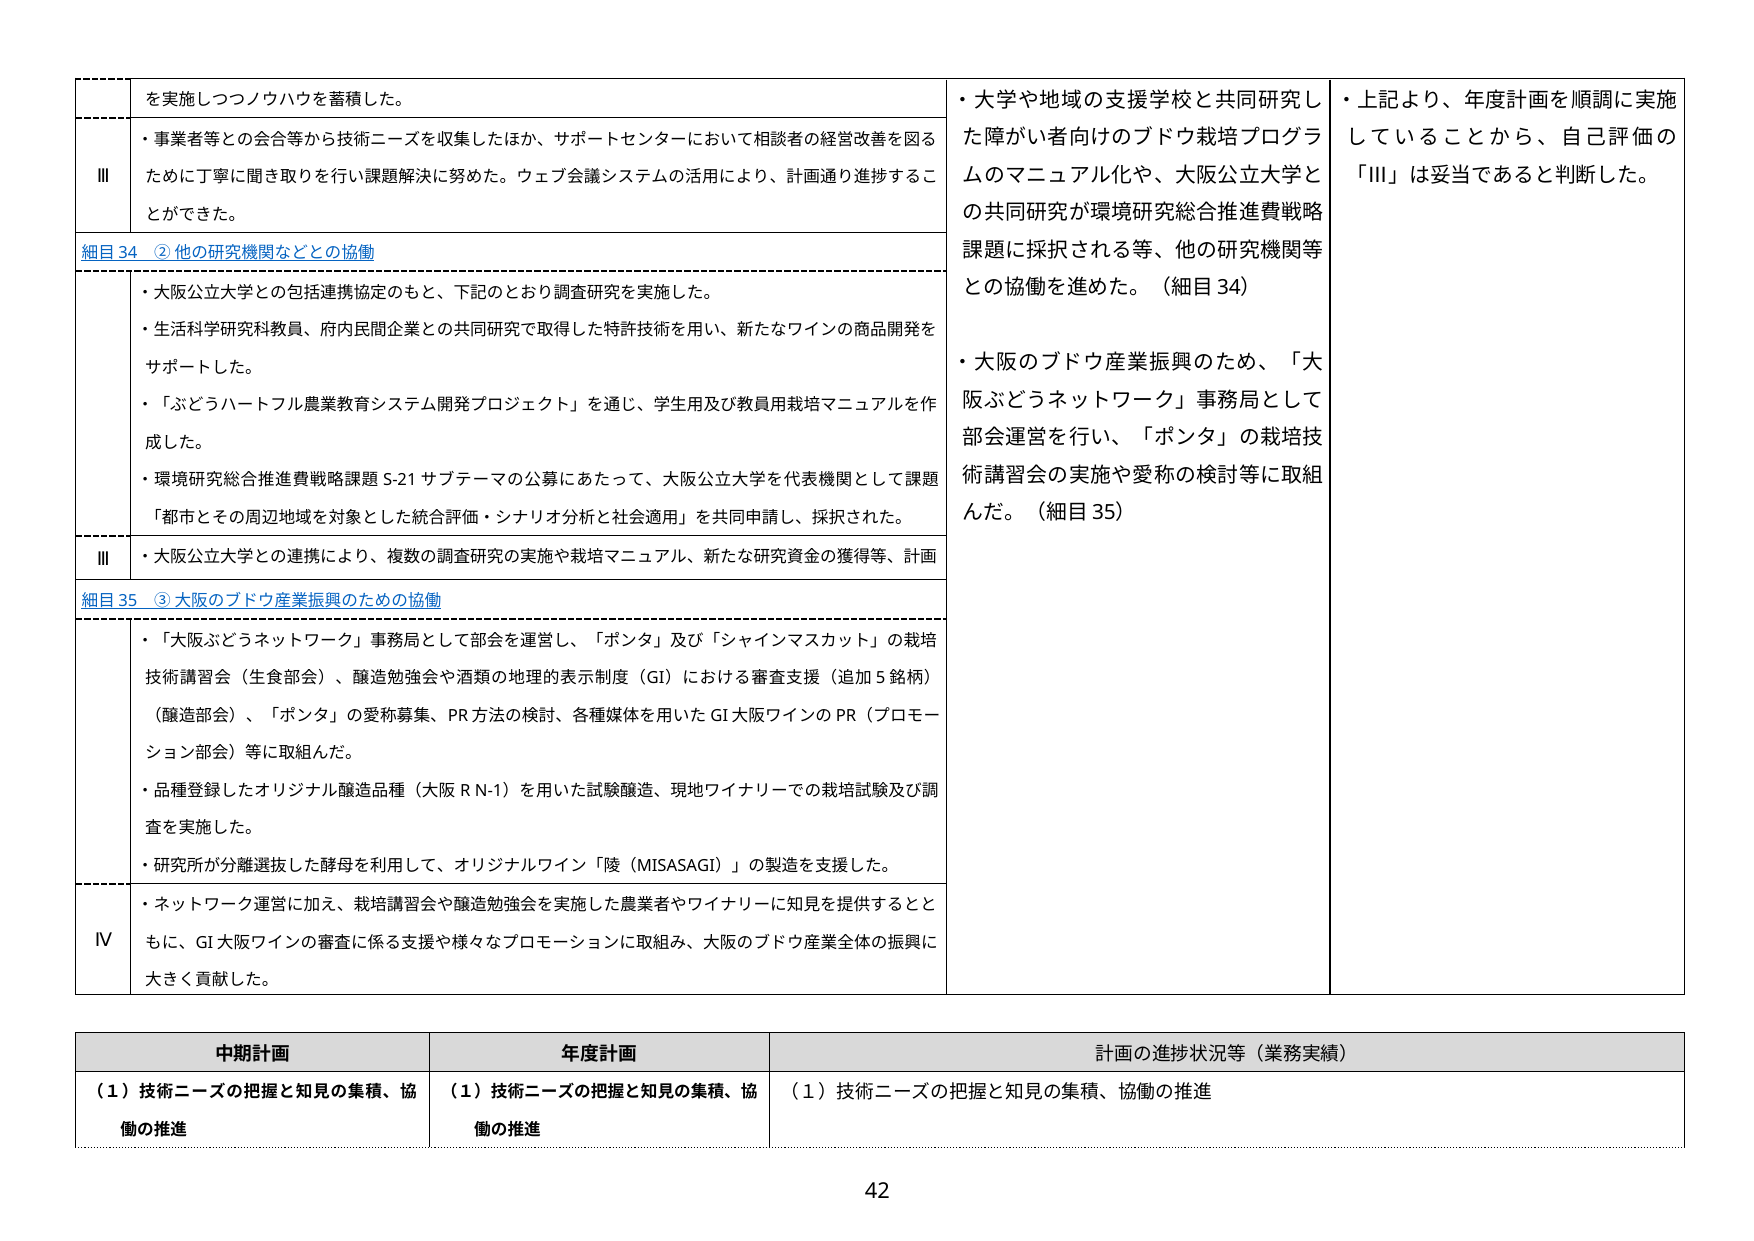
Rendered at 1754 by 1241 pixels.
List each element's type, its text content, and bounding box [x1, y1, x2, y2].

table_cell ・「大阪ぶどうネットワーク」事務局として部会を運営し、「ポンタ」及び「シャインマスカット」の栽培技術講習会（生食部会）、醸造勉強会や酒類の地理的表示制度（GI）における審査支援（追加5銘柄）（醸造部会）、「ポンタ」の愛称募集、PR方法の検討、各種媒体を用いたGI大阪ワインのPR（プロモーション部会）等に取組んだ。 ・品種登録したオリジナル醸造品種（大阪R N-1）を用いた試験醸造、現地ワイナリーでの栽培試験及び調査を実施した。 ・研究所が分離選抜した酵母を利用して、オリジナルワイン「陵（MISASAGI）」の製造を支援した。 [131, 618, 946, 882]
table_cell [76, 78, 130, 117]
table_cell ・大阪公立大学との包括連携協定のもと、下記のとおり調査研究を実施した。 ・生活科学研究科教員、府内民間企業との共同研究で取得した特許技術を用い、新たなワインの商品開発をサポートした。 ・「ぶどうハートフル農業教育システム開発プロジェクト」を通じ、学生用及び教員用栽培マニュアルを作成した。 ・環境研究総合推進費戦略課題S-21サブテーマの公募にあたって、大阪公立大学を代表機関として課題「都市とその周辺地域を対象とした統合評価・シナリオ分析と社会適用」を共同申請し、採択された。 [131, 270, 946, 535]
table_cell ・ネットワーク運営に加え、栽培講習会や醸造勉強会を実施した農業者やワイナリーに知見を提供するとともに、GI大阪ワインの審査に係る支援や様々なプロモーションに取組み、大阪のブドウ産業全体の振興に大きく貢献した。 ・大阪R N-1を用いた試験醸造や現地栽培試験により、新たなワイン作出に貢献できる素材の充実を着実に進めた。 ・古墳濠水から採取した酵母を用いたワイン「陵（MISASAGI）」の商品化により、世界遺産を記念したブランドの確立に貢献した。 [131, 884, 946, 994]
table_header 中期計画 [76, 1033, 429, 1071]
table_cell （１）技術ニーズの把握と知見の集積、協働の推進 [430, 1072, 769, 1147]
table_cell 細目35 ③ 大阪のブドウ産業振興のための協働 [76, 580, 946, 618]
table_cell ・事業者等との会合等から技術ニーズを収集したほか、サポートセンターにおいて相談者の経営改善を図るために丁寧に聞き取りを行い課題解決に努めた。ウェブ会議システムの活用により、計画通り進捗することができた。 [131, 118, 946, 232]
table_cell ・大阪公立大学との連携により、複数の調査研究の実施や栽培マニュアル、新たな研究資金の獲得等、計画通りの成果が得られた。 [131, 536, 946, 579]
table_cell Ⅲ [76, 117, 130, 232]
table_cell 細目34 ② 他の研究機関などとの協働 [76, 233, 946, 270]
table_header 年度計画 [430, 1033, 769, 1071]
table_cell Ⅳ [76, 883, 130, 994]
table_header 計画の進捗状況等（業務実績） [770, 1033, 1684, 1071]
table_cell [76, 270, 130, 535]
table_cell Ⅲ [76, 535, 130, 579]
table_cell （１）技術ニーズの把握と知見の集積、協働の推進 [770, 1072, 1684, 1147]
table_cell （１）技術ニーズの把握と知見の集積、協働の推進 [76, 1072, 429, 1147]
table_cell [131, 79, 946, 117]
table_cell [76, 618, 130, 882]
